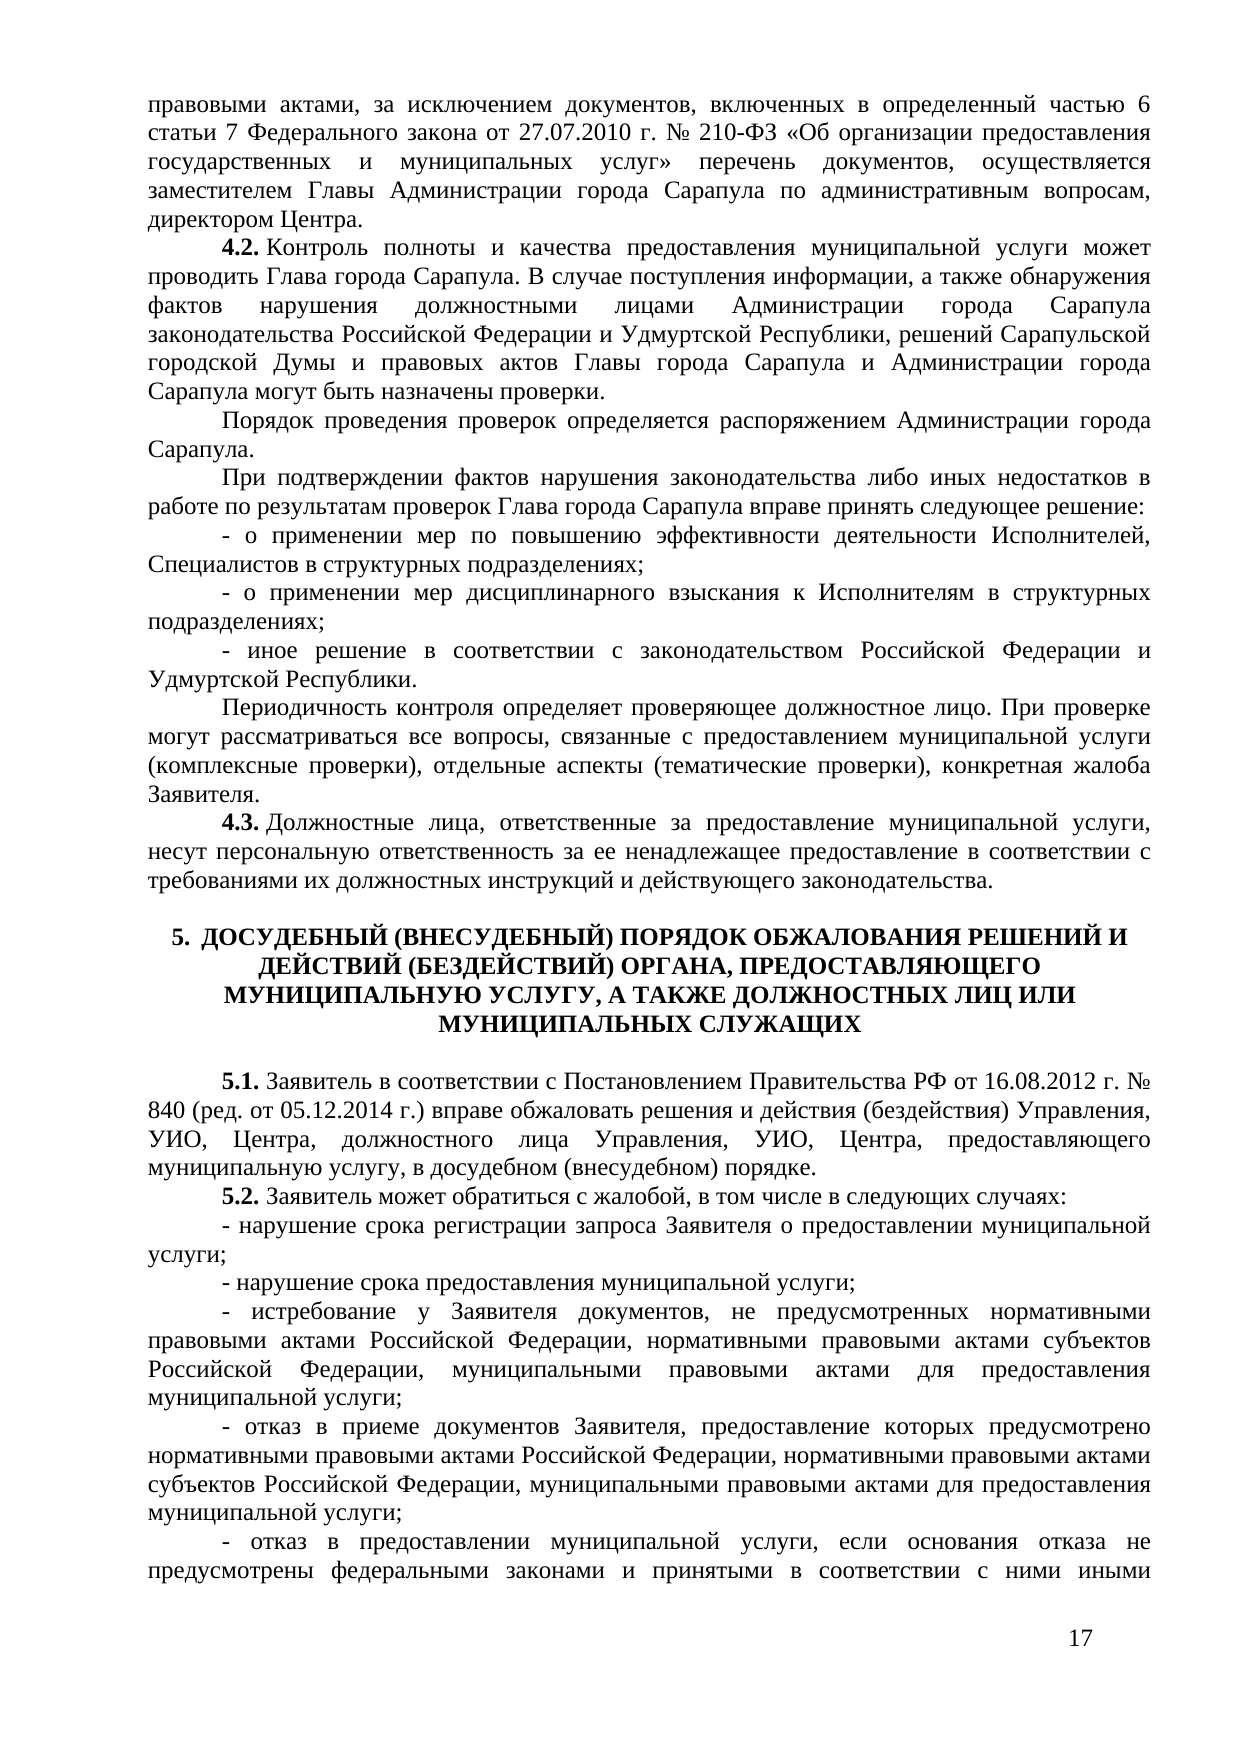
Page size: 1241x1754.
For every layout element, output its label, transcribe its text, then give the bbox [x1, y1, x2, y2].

text - о применении мер по повышению эффективности деятельности Исполнителей, Специалистов в структурных подразделениях; [148, 520, 1152, 577]
text Порядок проведения проверок определяется распоряжением Администрации города Сарапула. [148, 405, 1152, 462]
list Должностные лица, ответственные за предоставление муниципальной услуги, несут персональную ответственность за ее ненадлежащее предоставление в соответствии с требованиями их должностных инструкций и действующего законодательства. [148, 807, 1152, 894]
text - истребование у Заявителя документов, не предусмотренных нормативными правовыми актами Российской Федерации, нормативными правовыми актами субъектов Российской Федерации, муниципальными правовыми актами для предоставления муниципальной услуги; [148, 1296, 1152, 1411]
text - отказ в приеме документов Заявителя, предоставление которых предусмотрено нормативными правовыми актами Российской Федерации, нормативными правовыми актами субъектов Российской Федерации, муниципальными правовыми актами для предоставления муниципальной услуги; [148, 1411, 1152, 1526]
text - нарушение срока регистрации запроса Заявителя о предоставлении муниципальной услуги; [148, 1210, 1152, 1267]
text 5.2. Заявитель может обратиться с жалобой, в том числе в следующих случаях: [148, 1181, 1152, 1210]
list Контроль полноты и качества предоставления муниципальной услуги может проводить Глава города Сарапула. В случае поступления информации, а также обнаружения фактов нарушения должностными лицами Администрации города Сарапула законодательства Российской Федерации и Удмуртской Республики, решений Сарапульской городской Думы и правовых актов Главы города Сарапула и Администрации города Сарапула могут быть назначены проверки. [148, 232, 1152, 405]
text 5.1. Заявитель в соответствии с Постановлением Правительства РФ от 16.08.2012 г. № 840 (ред. от 05.12.2014 г.) вправе обжаловать решения и действия (бездействия) Управления, УИО, Центра, должностного лица Управления, УИО, Центра, предоставляющего муниципальную услугу, в досудебном (внесудебном) порядке. [148, 1066, 1152, 1181]
text - о применении мер дисциплинарного взыскания к Исполнителям в структурных подразделениях; [148, 577, 1152, 635]
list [148, 89, 1152, 232]
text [148, 1526, 1152, 1584]
text Периодичность контроля определяет проверяющее должностное лицо. При проверке могут рассматриваться все вопросы, связанные с предоставлением муниципальной услуги (комплексные проверки), отдельные аспекты (тематические проверки), конкретная жалоба Заявителя. [148, 692, 1152, 807]
text При подтверждении фактов нарушения законодательства либо иных недостатков в работе по результатам проверок Глава города Сарапула вправе принять следующее решение: [148, 462, 1152, 520]
list ДОСУДЕБНЫЙ (ВНЕСУДЕБНЫЙ) ПОРЯДОК ОБЖАЛОВАНИЯ РЕШЕНИЙ И ДЕЙСТВИЙ (БЕЗДЕЙСТВИЙ) ОРГАНА, ПРЕДОСТАВЛЯЮЩЕГО МУНИЦИПАЛЬНУЮ УСЛУГУ, А ТАКЖЕ ДОЛЖНОСТНЫХ ЛИЦ ИЛИ МУНИЦИПАЛЬНЫХ СЛУЖАЩИХ [148, 922, 1152, 1037]
text - иное решение в соответствии с законодательством Российской Федерации и Удмуртской Республики. [148, 635, 1152, 692]
text - нарушение срока предоставления муниципальной услуги; [148, 1267, 1152, 1296]
